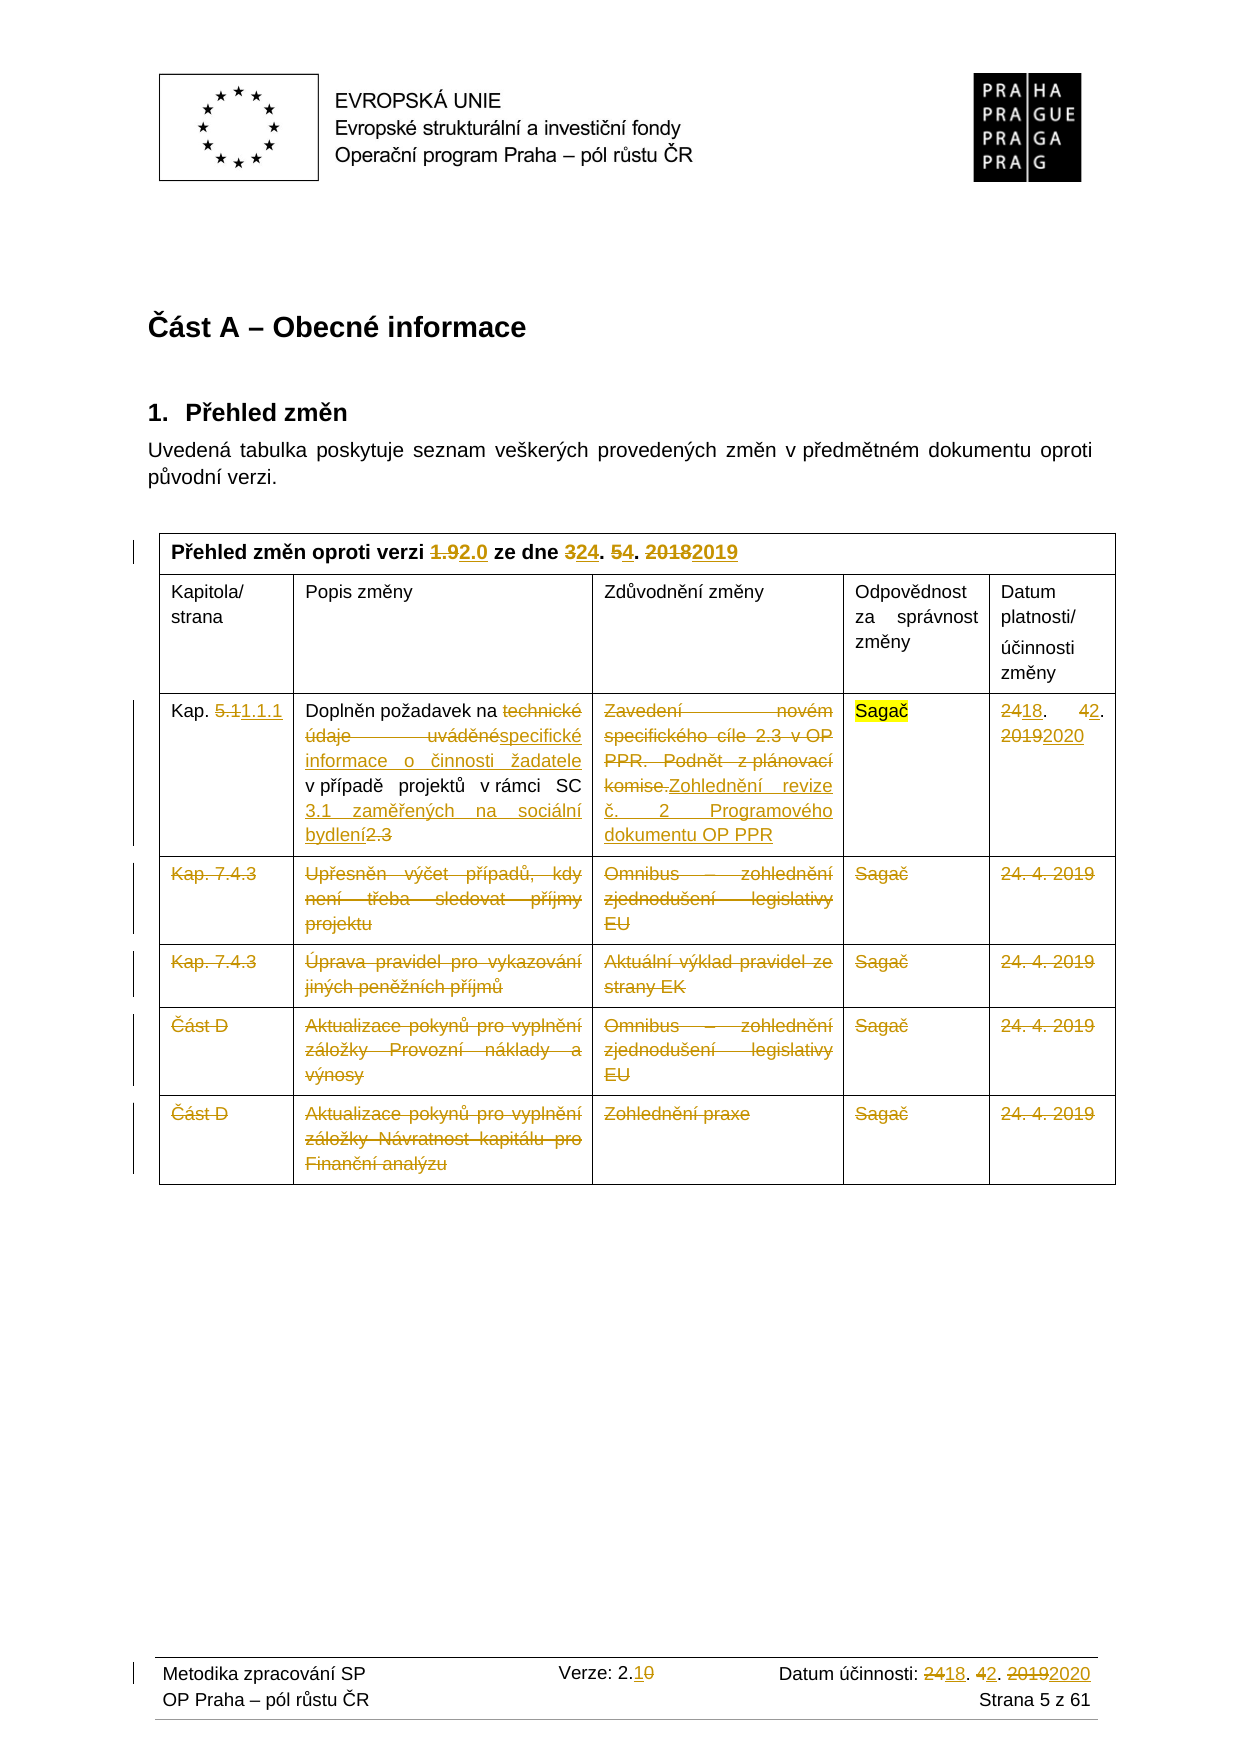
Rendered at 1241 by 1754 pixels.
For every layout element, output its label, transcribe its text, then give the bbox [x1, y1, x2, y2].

table_cell Datum platnosti/ účinnosti změny [990, 575, 1115, 693]
table_cell [593, 1008, 843, 1095]
table_cell [294, 857, 592, 944]
text Přehled změn [148, 398, 1092, 427]
table_cell [844, 857, 989, 944]
table_cell [844, 1008, 989, 1095]
table_cell [593, 1096, 843, 1184]
table_cell Doplněn požadavek na v případě projektů v rámci SC [294, 694, 592, 856]
table_cell [160, 1096, 293, 1184]
table_cell [294, 1096, 592, 1184]
table_cell Kapitola/strana [160, 575, 293, 693]
table_cell [844, 945, 989, 1007]
table_header Přehled změn oproti verzi ze dne . . [160, 534, 1115, 574]
table_cell [990, 857, 1115, 944]
table_cell Zdůvodnění změny [593, 575, 843, 693]
text Uvedená tabulka poskytuje seznam veškerých provedených změn v předmětném dokumentu oproti původní verzi. [148, 438, 1092, 489]
table_cell [593, 945, 843, 1007]
table_cell . . [990, 694, 1115, 856]
table_cell [160, 857, 293, 944]
table_cell [294, 1008, 592, 1095]
list Část A – Obecné informace [148, 310, 1092, 343]
table_cell [990, 945, 1115, 1007]
table_cell Sagač [844, 694, 989, 856]
table_cell [990, 1096, 1115, 1184]
picture [158, 73, 697, 182]
table_cell [990, 1008, 1115, 1095]
table_cell Kap. [160, 694, 293, 856]
table_cell [160, 1008, 293, 1095]
table_cell [593, 857, 843, 944]
table_cell [294, 945, 592, 1007]
table_cell Odpovědnost za správnost změny [844, 575, 989, 693]
table_cell Popis změny [294, 575, 592, 693]
table_cell [160, 945, 293, 1007]
picture [973, 73, 1082, 182]
table_cell [593, 694, 843, 856]
table_cell [844, 1096, 989, 1184]
